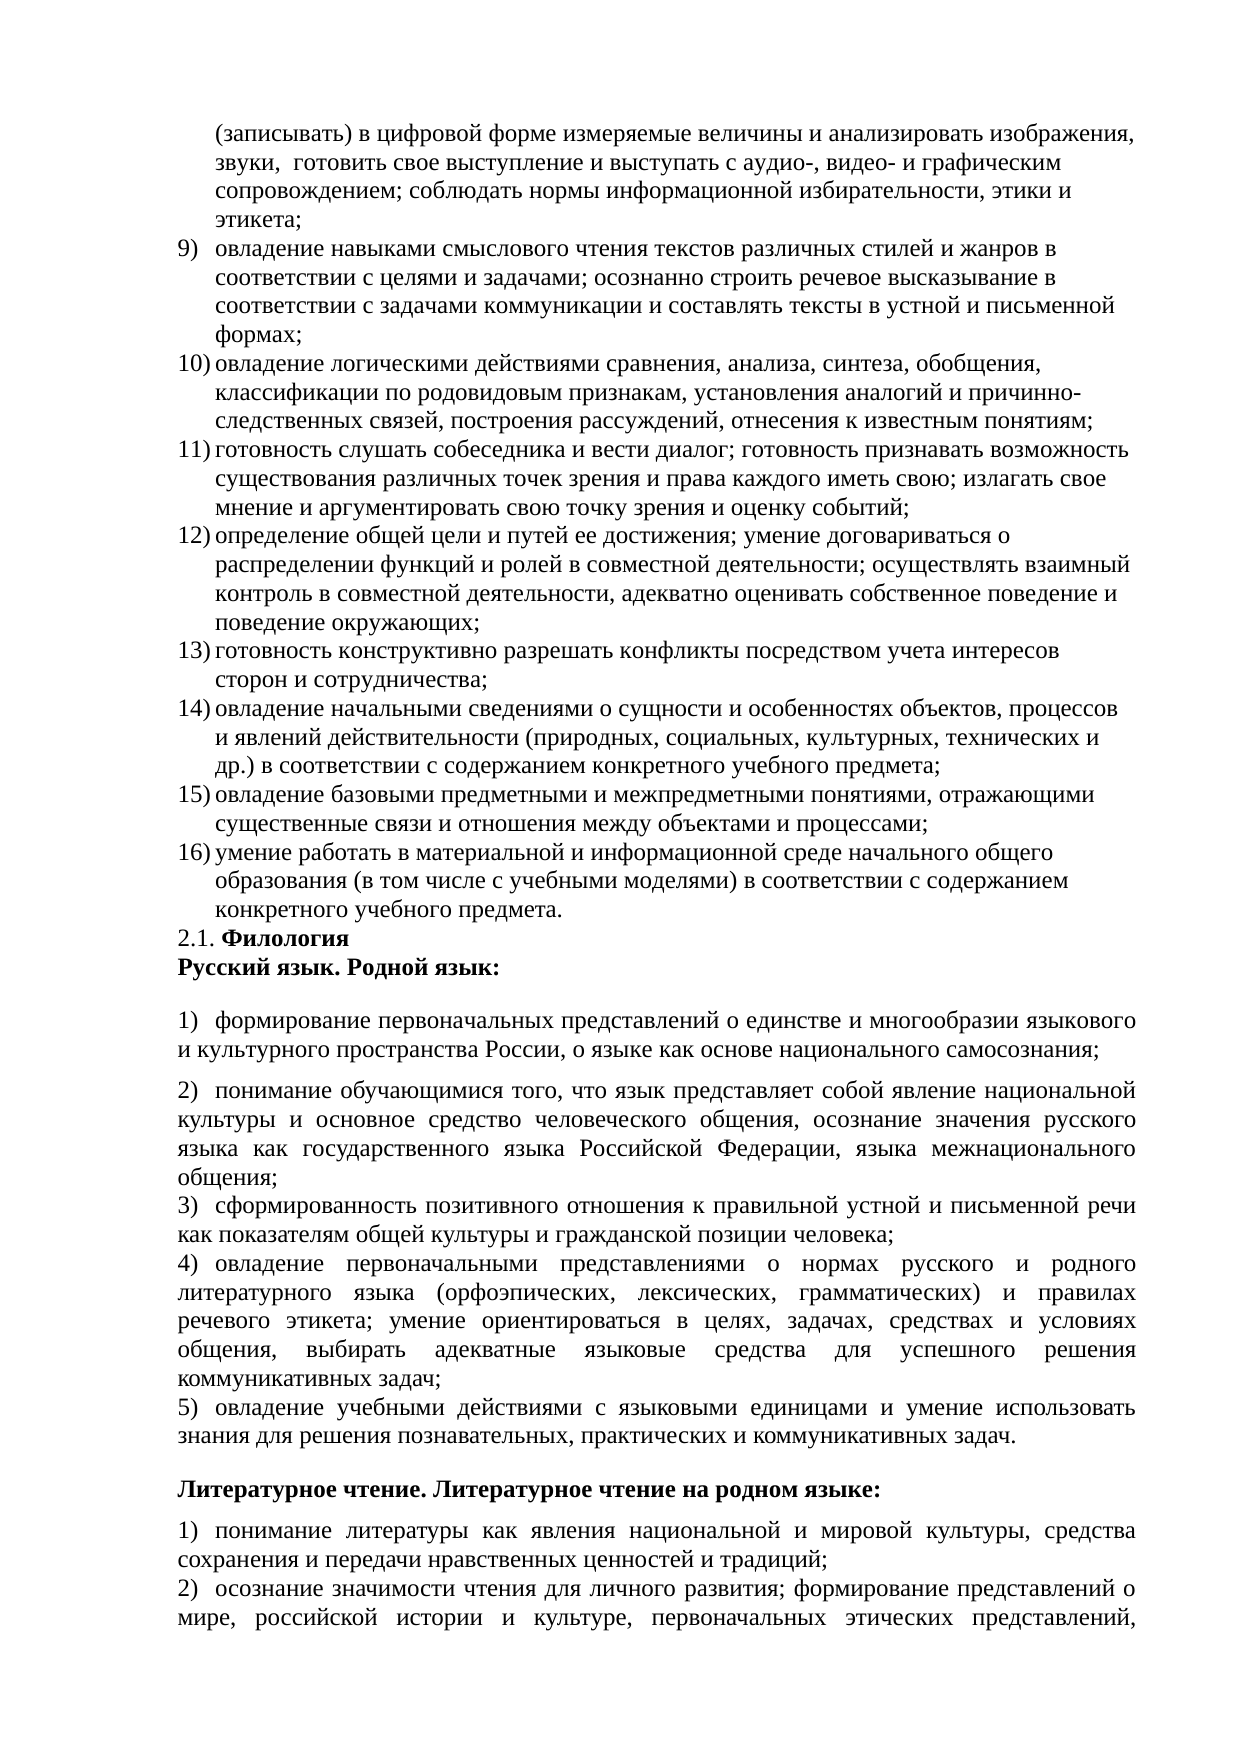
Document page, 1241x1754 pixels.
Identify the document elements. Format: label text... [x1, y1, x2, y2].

list овладение учебными действиями с языковыми единицами и умение использовать знания для решения познавательных, практических и коммуникативных задач. [177, 1392, 1137, 1449]
text Литературное чтение. Литературное чтение на родном языке: [177, 1474, 1137, 1503]
list готовность слушать собеседника и вести диалог; готовность признавать возможность существования различных точек зрения и права каждого иметь свою; излагать свое мнение и аргументировать свою точку зрения и оценку событий; [177, 434, 1137, 521]
list овладение первоначальными представлениями о нормах русского и родного литературного языка (орфоэпических, лексических, грамматических) и правилах речевого этикета; умение ориентироваться в целях, задачах, средствах и условиях общения, выбирать адекватные языковые средства для успешного решения коммуникативных задач; [177, 1248, 1137, 1392]
list определение общей цели и путей ее достижения; умение договариваться о распределении функций и ролей в совместной деятельности; осуществлять взаимный контроль в совместной деятельности, адекватно оценивать собственное поведение и поведение окружающих; [177, 521, 1137, 636]
list сформированность позитивного отношения к правильной устной и письменной речи как показателям общей культуры и гражданской позиции человека; [177, 1191, 1137, 1248]
list понимание обучающимися того, что язык представляет собой явление национальной культуры и основное средство человеческого общения, осознание значения русского языка как государственного языка Российской Федерации, языка межнационального общения; [177, 1076, 1137, 1191]
text 2.1. Филология [177, 923, 1137, 952]
list готовность конструктивно разрешать конфликты посредством учета интересов сторон и сотрудничества; [177, 636, 1137, 693]
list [177, 118, 1137, 233]
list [177, 1573, 1137, 1631]
list овладение навыками смыслового чтения текстов различных стилей и жанров в соответствии с целями и задачами; осознанно строить речевое высказывание в соответствии с задачами коммуникации и составлять тексты в устной и письменной формах; [177, 233, 1137, 348]
list умение работать в материальной и информационной среде начального общего образования (в том числе с учебными моделями) в соответствии с содержанием конкретного учебного предмета. [177, 837, 1137, 923]
text Русский язык. Родной язык: [177, 952, 1137, 981]
list овладение логическими действиями сравнения, анализа, синтеза, обобщения, классификации по родовидовым признакам, установления аналогий и причинно-следственных связей, построения рассуждений, отнесения к известным понятиям; [177, 348, 1137, 434]
list овладение базовыми предметными и межпредметными понятиями, отражающими существенные связи и отношения между объектами и процессами; [177, 779, 1137, 837]
list понимание литературы как явления национальной и мировой культуры, средства сохранения и передачи нравственных ценностей и традиций; [177, 1516, 1137, 1573]
list овладение начальными сведениями о сущности и особенностях объектов, процессов и явлений действительности (природных, социальных, культурных, технических и др.) в соответствии с содержанием конкретного учебного предмета; [177, 693, 1137, 779]
list формирование первоначальных представлений о единстве и многообразии языкового и культурного пространства России, о языке как основе национального самосознания; [177, 1006, 1137, 1063]
